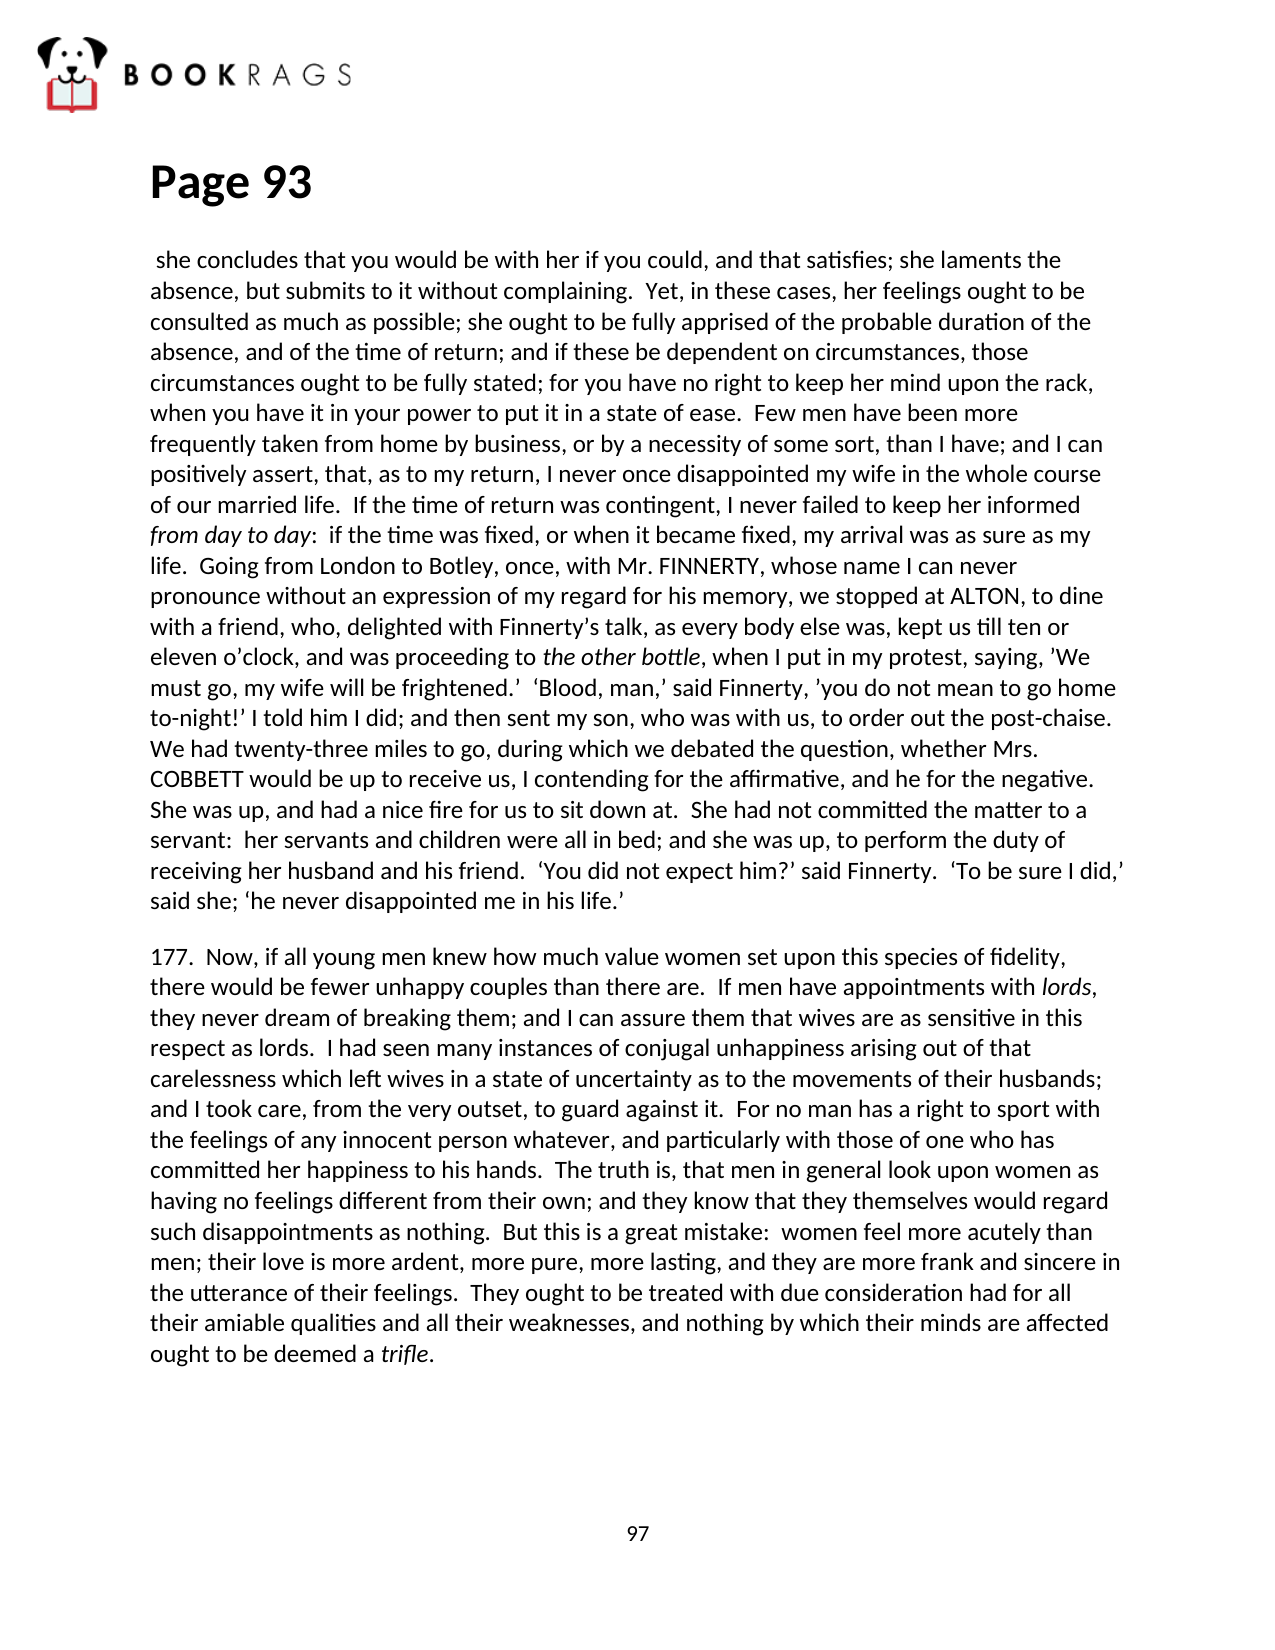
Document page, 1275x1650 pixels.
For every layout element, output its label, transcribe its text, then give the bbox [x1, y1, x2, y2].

text she concludes that you would be with her if you could, and that satisfies; she laments the absence, but submits to it without complaining. Yet, in these cases, her feelings ought to be consulted as much as possible; she ought to be fully apprised of the probable duration of the absence, and of the time of return; and if these be dependent on circumstances, those circumstances ought to be fully stated; for you have no right to keep her mind upon the rack, when you have it in your power to put it in a state of ease. Few men have been more frequently taken from home by business, or by a necessity of some sort, than I have; and I can positively assert, that, as to my return, I never once disappointed my wife in the whole course of our married life. If the time of return was contingent, I never failed to keep her informed from day to day: if the time was fixed, or when it became fixed, my arrival was as sure as my life. Going from London to Botley, once, with Mr. FINNERTY, whose name I can never pronounce without an expression of my regard for his memory, we stopped at ALTON, to dine with a friend, who, delighted with Finnerty’s talk, as every body else was, kept us till ten or eleven o’clock, and was proceeding to the other bottle, when I put in my protest, saying, ’We must go, my wife will be frightened.’ ‘Blood, man,’ said Finnerty, ’you do not mean to go home to-night!’ I told him I did; and then sent my son, who was with us, to order out the post-chaise. We had twenty-three miles to go, during which we debated the question, whether Mrs. COBBETT would be up to receive us, I contending for the affirmative, and he for the negative. She was up, and had a nice fire for us to sit down at. She had not committed the matter to a servant: her servants and children were all in bed; and she was up, to perform the duty of receiving her husband and his friend. ‘You did not expect him?’ said Finnerty. ‘To be sure I did,’ said she; ‘he never disappointed me in his life.’ [150, 244, 1125, 916]
picture [37, 37, 351, 113]
text 177. Now, if all young men knew how much value women set upon this species of fidelity, there would be fewer unhappy couples than there are. If men have appointments with lords, they never dream of breaking them; and I can assure them that wives are as sensitive in this respect as lords. I had seen many instances of conjugal unhappiness arising out of that carelessness which left wives in a state of uncertainty as to the movements of their husbands; and I took care, from the very outset, to guard against it. For no man has a right to sport with the feelings of any innocent person whatever, and particularly with those of one who has committed her happiness to his hands. The truth is, that men in general look upon women as having no feelings different from their own; and they know that they themselves would regard such disappointments as nothing. But this is a great mistake: women feel more acutely than men; their love is more ardent, more pure, more lasting, and they are more frank and sincere in the utterance of their feelings. They ought to be treated with due consideration had for all their amiable qualities and all their weaknesses, and nothing by which their minds are affected ought to be deemed a trifle. [150, 941, 1125, 1368]
text Page 93 [150, 150, 1125, 211]
